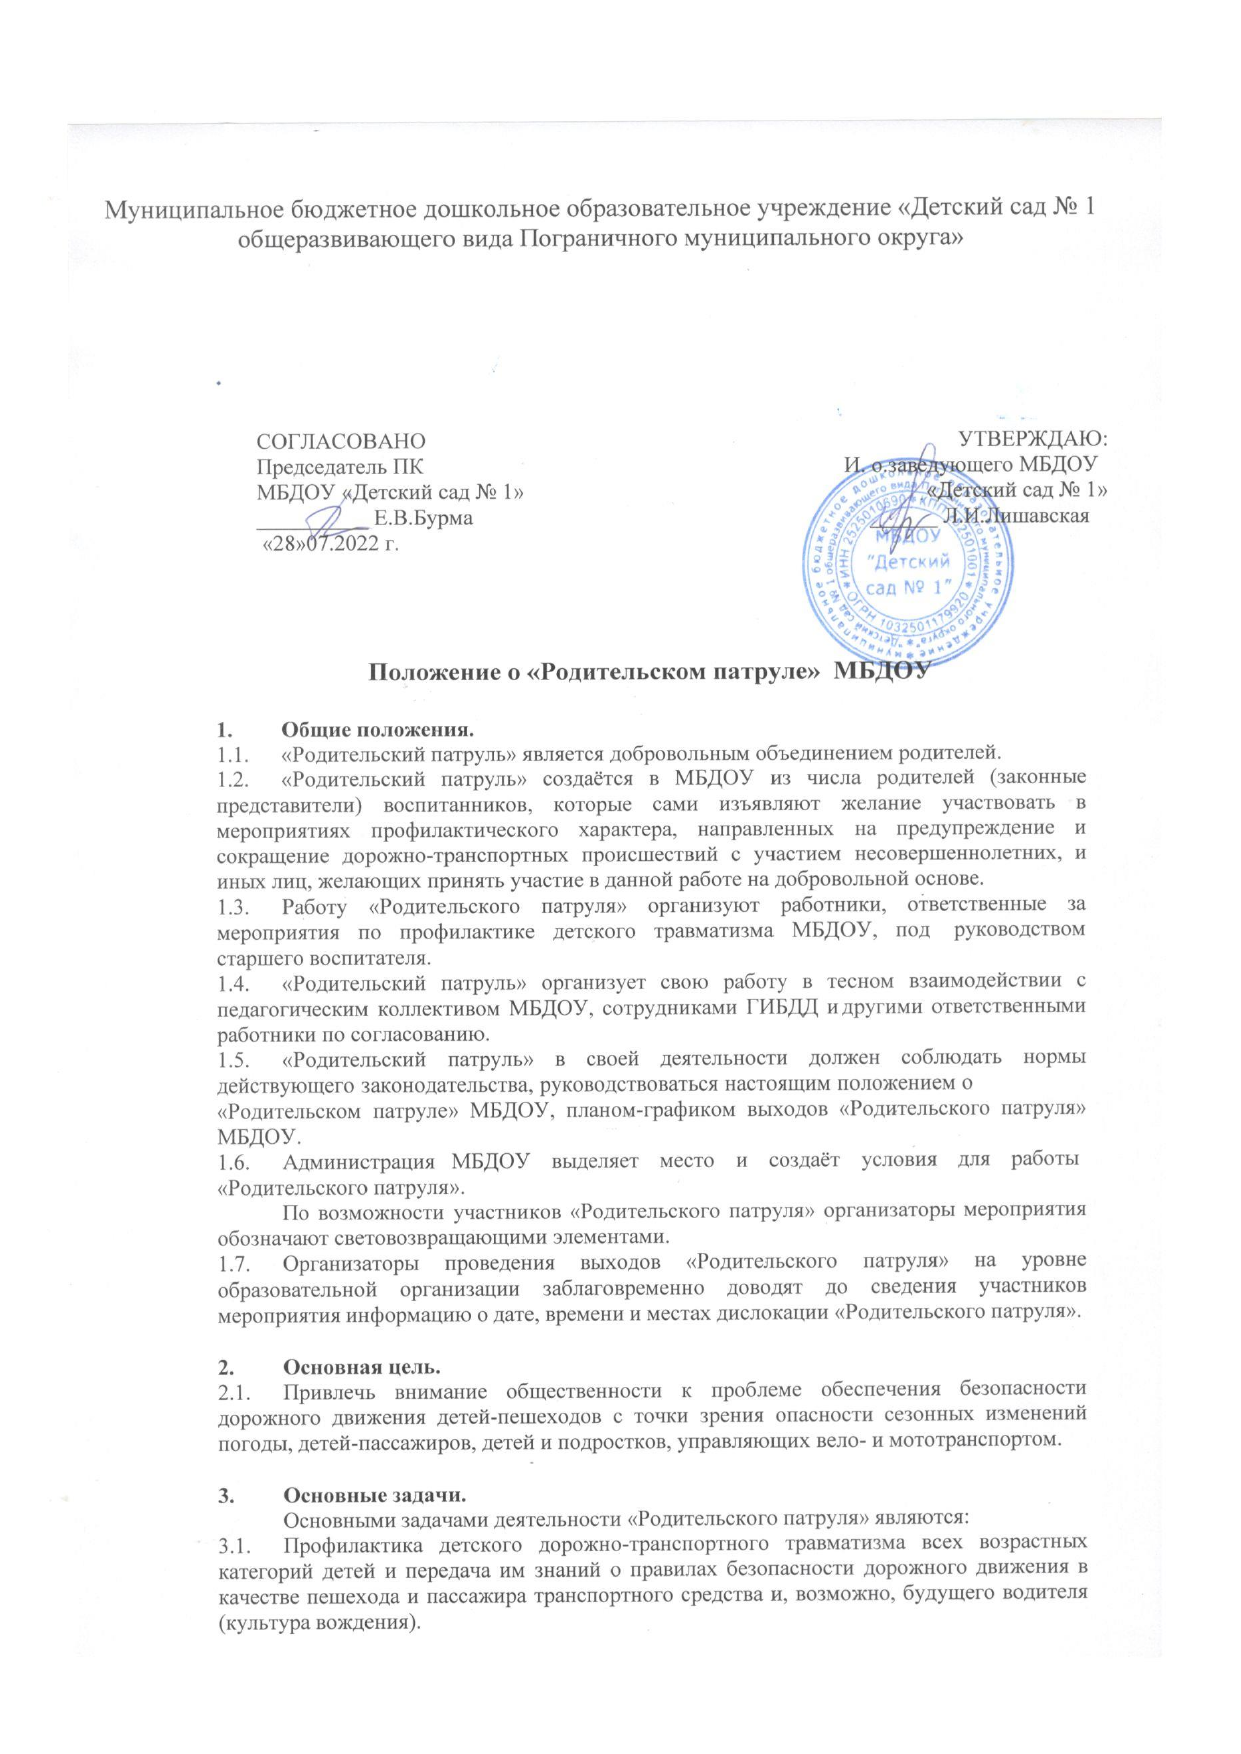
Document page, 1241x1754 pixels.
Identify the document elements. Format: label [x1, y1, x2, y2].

picture [41, 110, 1179, 1674]
